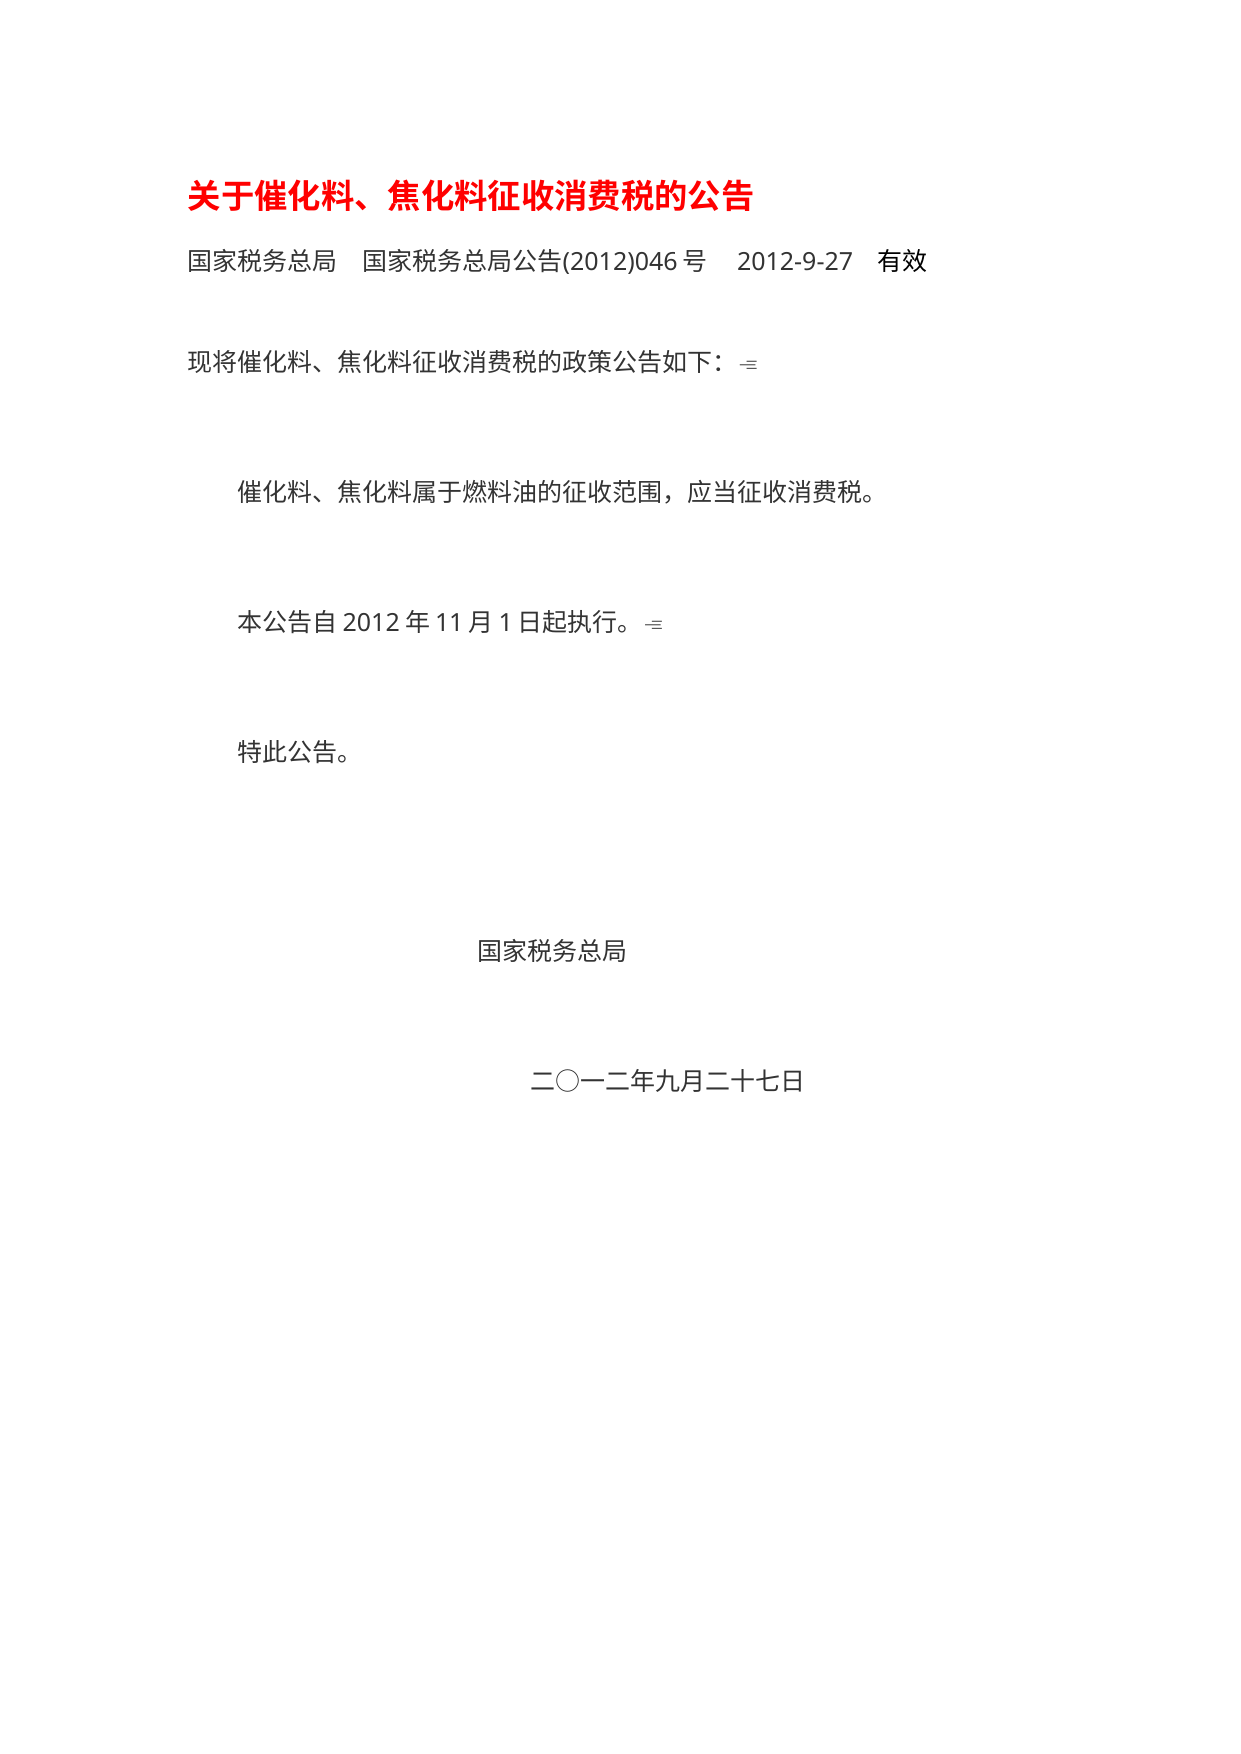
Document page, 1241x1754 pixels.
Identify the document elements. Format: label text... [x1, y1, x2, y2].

text 国家税务总局 二○一二年九月二十七日 [187, 819, 1053, 1112]
text 现将催化料、焦化料征收消费税的政策公告如下： 催化料、焦化料属于燃料油的征收范围，应当征收消费税。 本公告自2012年11月1日起执行。 特此公告。 [187, 328, 1053, 783]
text 关于催化料、焦化料征收消费税的公告 [187, 162, 1053, 227]
text 国家税务总局 国家税务总局公告(2012)046号 2012-9-27 有效 [187, 227, 1053, 292]
